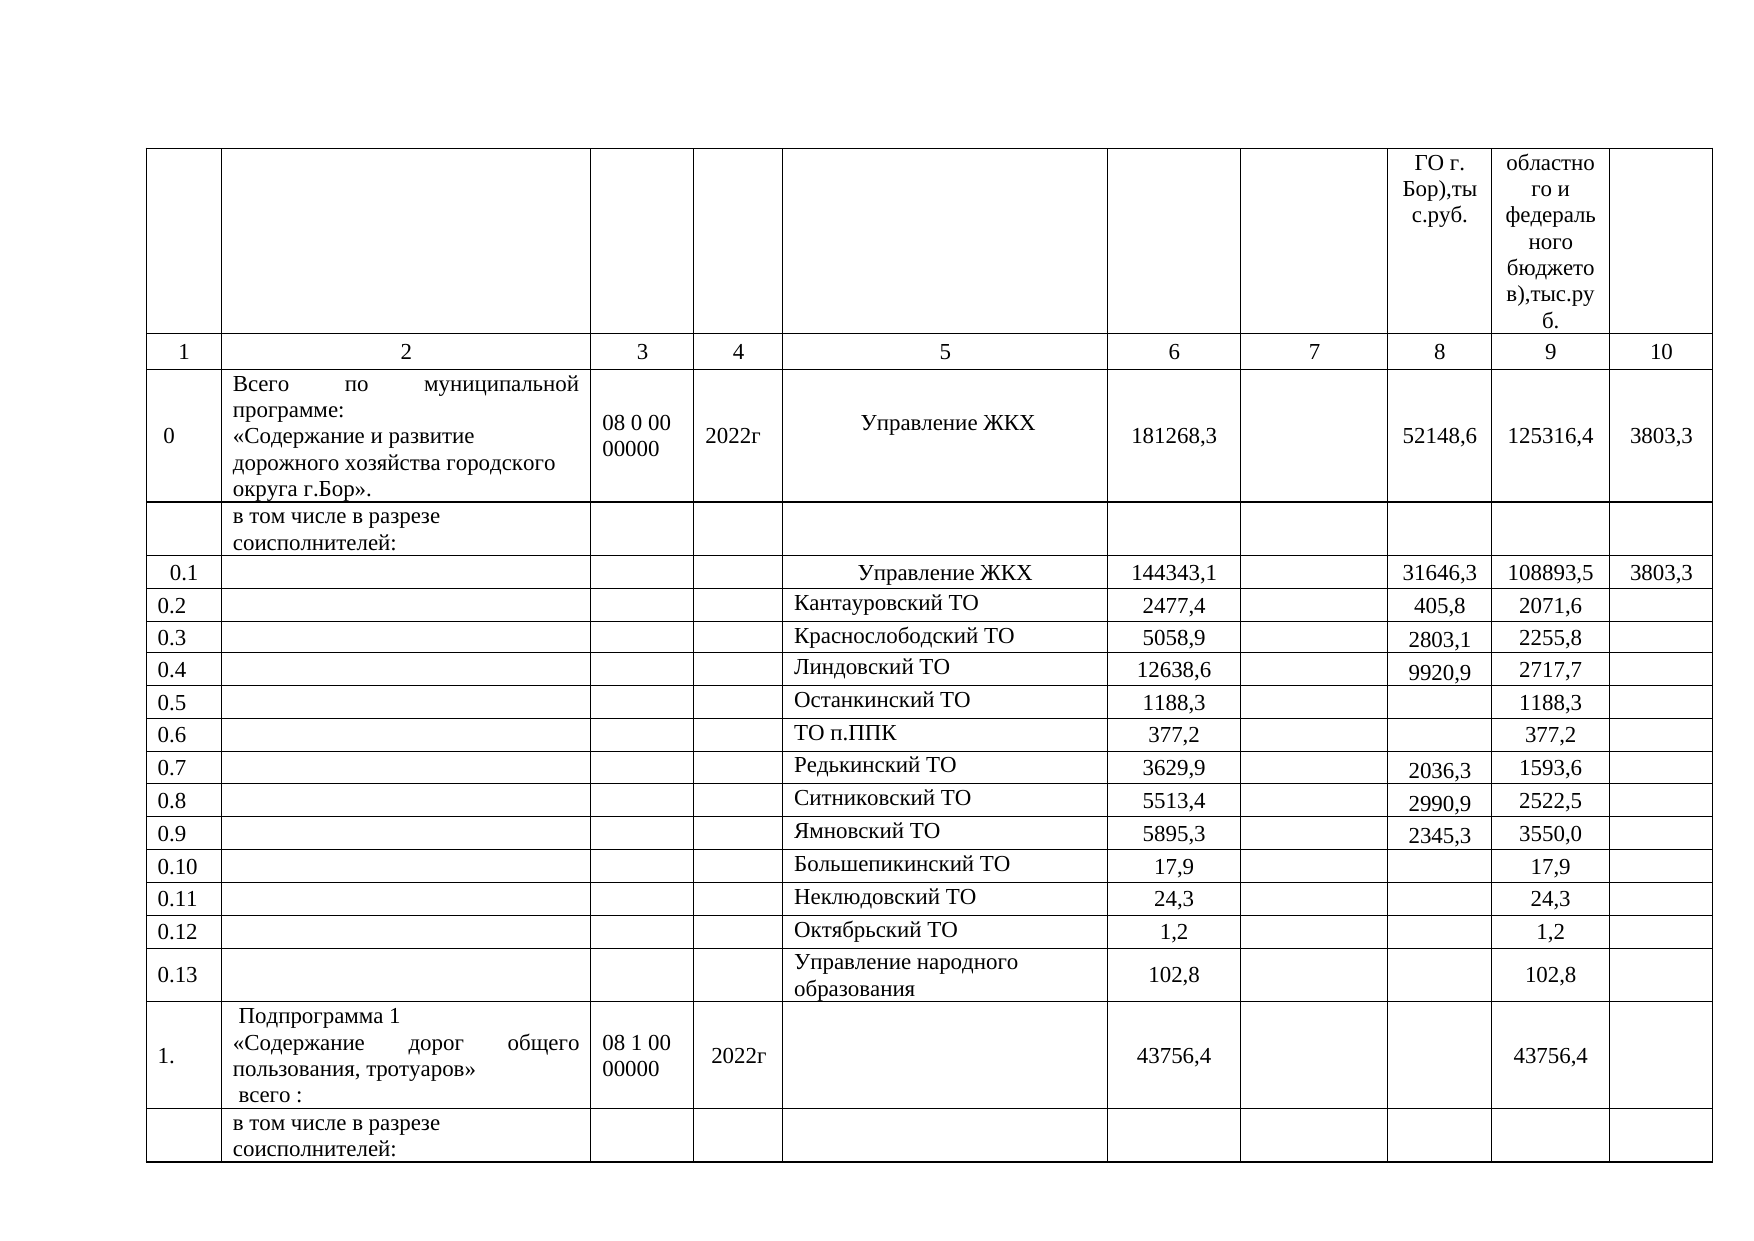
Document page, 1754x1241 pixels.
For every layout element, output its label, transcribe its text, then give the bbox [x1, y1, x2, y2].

table_cell 7 [1241, 334, 1387, 368]
table_cell Управление ЖКХ [783, 370, 1107, 501]
table_cell 31646,3 [1388, 556, 1491, 588]
table_cell 108893,5 [1492, 556, 1609, 588]
table_cell 0.3 [147, 622, 221, 652]
table_cell 3 [591, 334, 693, 368]
table_cell [694, 556, 782, 588]
table_cell [783, 503, 1107, 555]
table_cell 52148,6 [1388, 370, 1491, 501]
table_cell Редькинский ТО [783, 752, 1107, 783]
table_cell [591, 1109, 693, 1161]
table_cell [1241, 817, 1387, 849]
table_cell Подпрограмма 1 «Содержание дорог общего пользования, тротуаров» всего : [222, 1002, 590, 1108]
table_cell [783, 1109, 1107, 1161]
table_cell Останкинский ТО [783, 686, 1107, 718]
table_cell [1610, 949, 1712, 1001]
table_cell [591, 850, 693, 882]
table_cell 1,2 [1108, 916, 1240, 947]
table_cell 43756,4 [1108, 1002, 1240, 1108]
table_cell [1610, 850, 1712, 882]
table_cell Краснослободский ТО [783, 622, 1107, 652]
table_cell [1492, 1109, 1609, 1161]
table_cell 1. [147, 1002, 221, 1108]
table_cell [591, 883, 693, 914]
table_cell 4 [694, 334, 782, 368]
table_cell [1610, 752, 1712, 783]
table_cell [1388, 1002, 1491, 1108]
table_cell [591, 784, 693, 816]
table_cell 12638,6 [1108, 653, 1240, 685]
table_cell 9920,9 [1388, 653, 1491, 685]
table_cell [1241, 784, 1387, 816]
table_cell 0.1 [147, 556, 221, 588]
table_cell [591, 556, 693, 588]
table_cell 1,2 [1492, 916, 1609, 947]
table_cell 8 [1388, 334, 1491, 368]
table_cell Ситниковский ТО [783, 784, 1107, 816]
table_cell [222, 784, 590, 816]
table_cell [1241, 850, 1387, 882]
table_cell в том числе в разрезе соисполнителей: [222, 1109, 590, 1161]
table_cell 0.13 [147, 949, 221, 1001]
table_cell 2522,5 [1492, 784, 1609, 816]
table_cell [694, 719, 782, 751]
table_cell [591, 503, 693, 555]
table_cell [591, 686, 693, 718]
table_cell [1388, 850, 1491, 882]
table_cell [1388, 686, 1491, 718]
table_cell [1610, 1002, 1712, 1108]
table_cell 43756,4 [1492, 1002, 1609, 1108]
table_cell 9 [1492, 334, 1609, 368]
table_cell [1241, 719, 1387, 751]
table_cell [222, 817, 590, 849]
table_cell [694, 850, 782, 882]
table_cell [694, 883, 782, 914]
table_cell [1108, 1109, 1240, 1161]
table_cell [1610, 1109, 1712, 1161]
table_cell 1 [147, 334, 221, 368]
table_cell [591, 719, 693, 751]
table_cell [1492, 149, 1609, 333]
table_cell [1241, 1109, 1387, 1161]
table_cell 0.9 [147, 817, 221, 849]
table_cell 0 [147, 370, 221, 501]
table_cell [1241, 949, 1387, 1001]
table_cell [694, 686, 782, 718]
table_cell 1188,3 [1492, 686, 1609, 718]
table_cell [1241, 370, 1387, 501]
table_cell Октябрьский ТО [783, 916, 1107, 947]
table_cell 2345,3 [1388, 817, 1491, 849]
table_cell [222, 752, 590, 783]
table_cell 3803,3 [1610, 370, 1712, 501]
table_cell 2717,7 [1492, 653, 1609, 685]
table_cell [222, 653, 590, 685]
table_cell [1241, 589, 1387, 621]
table_cell [1610, 686, 1712, 718]
table_cell 08 0 00 00000 [591, 370, 693, 501]
table_cell [694, 653, 782, 685]
table_cell 2022г [694, 1002, 782, 1108]
table_cell 0.8 [147, 784, 221, 816]
table_cell 2477,4 [1108, 589, 1240, 621]
table_cell 24,3 [1492, 883, 1609, 914]
table_cell [1610, 719, 1712, 751]
table_cell [1610, 916, 1712, 947]
table_cell 5058,9 [1108, 622, 1240, 652]
table_cell [222, 622, 590, 652]
table_cell 17,9 [1108, 850, 1240, 882]
table_cell 2036,3 [1388, 752, 1491, 783]
table_cell 181268,3 [1108, 370, 1240, 501]
table_cell 6 [1108, 334, 1240, 368]
table_cell [783, 1002, 1107, 1108]
table_cell 0.11 [147, 883, 221, 914]
table_cell 405,8 [1388, 589, 1491, 621]
table_cell [694, 752, 782, 783]
table_cell [147, 503, 221, 555]
table_cell Управление народного образования [783, 949, 1107, 1001]
table_cell [694, 622, 782, 652]
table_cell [1610, 149, 1712, 333]
table_cell Ямновский ТО [783, 817, 1107, 849]
table_cell [694, 589, 782, 621]
table_cell [222, 916, 590, 947]
table_cell ТО п.ППК [783, 719, 1107, 751]
table_cell [147, 1109, 221, 1161]
table_cell [1610, 784, 1712, 816]
table_cell 2990,9 [1388, 784, 1491, 816]
table_cell Неклюдовский ТО [783, 883, 1107, 914]
table_cell [694, 916, 782, 947]
table_cell [222, 719, 590, 751]
table_cell [1610, 817, 1712, 849]
table_cell [1241, 916, 1387, 947]
table_cell [1241, 1002, 1387, 1108]
table_cell 08 1 00 00000 [591, 1002, 693, 1108]
table_cell Управление ЖКХ [783, 556, 1107, 588]
table_cell 1188,3 [1108, 686, 1240, 718]
table_cell 377,2 [1108, 719, 1240, 751]
table_cell [222, 686, 590, 718]
table_cell [1492, 503, 1609, 555]
table_cell 377,2 [1492, 719, 1609, 751]
table_cell 1593,6 [1492, 752, 1609, 783]
table_cell 3550,0 [1492, 817, 1609, 849]
table_cell [1241, 653, 1387, 685]
table_cell 5 [783, 334, 1107, 368]
table_cell [1241, 622, 1387, 652]
table_cell [591, 817, 693, 849]
table_cell [1388, 883, 1491, 914]
table_cell [1388, 503, 1491, 555]
table_cell 102,8 [1108, 949, 1240, 1001]
table_cell [222, 556, 590, 588]
table_cell [1610, 883, 1712, 914]
table_cell [591, 916, 693, 947]
table_cell Большепикинский ТО [783, 850, 1107, 882]
table_cell [694, 1109, 782, 1161]
table_cell 125316,4 [1492, 370, 1609, 501]
table_cell [1610, 653, 1712, 685]
table_cell Всего по муниципальной программе: «Содержание и развитие дорожного хозяйства городского округа г.Бор». [222, 370, 590, 501]
table_cell 0.4 [147, 653, 221, 685]
table_cell 102,8 [1492, 949, 1609, 1001]
table_cell 24,3 [1108, 883, 1240, 914]
table_cell Кантауровский ТО [783, 589, 1107, 621]
table_cell 0.2 [147, 589, 221, 621]
table_cell 17,9 [1492, 850, 1609, 882]
table_cell [1610, 589, 1712, 621]
table_cell [694, 949, 782, 1001]
table_cell [222, 850, 590, 882]
table_cell 0.6 [147, 719, 221, 751]
table_cell Линдовский ТО [783, 653, 1107, 685]
table_cell 0.5 [147, 686, 221, 718]
table_cell [1388, 916, 1491, 947]
table_cell 3803,3 [1610, 556, 1712, 588]
table_cell [1241, 883, 1387, 914]
table_cell 0.10 [147, 850, 221, 882]
table_cell 5513,4 [1108, 784, 1240, 816]
table_cell в том числе в разрезе соисполнителей: [222, 503, 590, 555]
table_cell [1388, 1109, 1491, 1161]
table_cell [1610, 622, 1712, 652]
table_cell 0.7 [147, 752, 221, 783]
table_cell [222, 949, 590, 1001]
table_cell [591, 589, 693, 621]
table_cell [591, 752, 693, 783]
table_cell [1388, 949, 1491, 1001]
table_cell 5895,3 [1108, 817, 1240, 849]
table_cell 2071,6 [1492, 589, 1609, 621]
table_cell 144343,1 [1108, 556, 1240, 588]
table_cell 2 [222, 334, 590, 368]
table_cell 3629,9 [1108, 752, 1240, 783]
table_cell [1108, 503, 1240, 555]
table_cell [1388, 149, 1491, 333]
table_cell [1241, 149, 1387, 333]
table_cell [1241, 556, 1387, 588]
table_cell [694, 784, 782, 816]
table_cell [222, 883, 590, 914]
table_cell 2255,8 [1492, 622, 1609, 652]
table_cell [222, 589, 590, 621]
table_cell [1241, 752, 1387, 783]
table_cell [591, 949, 693, 1001]
table_cell 10 [1610, 334, 1712, 368]
table_cell 2803,1 [1388, 622, 1491, 652]
table_cell [694, 817, 782, 849]
table_cell 2022г [694, 370, 782, 501]
table_cell [591, 622, 693, 652]
table_cell [591, 653, 693, 685]
table_cell [1241, 686, 1387, 718]
table_cell [1388, 719, 1491, 751]
table_cell [1610, 503, 1712, 555]
table_cell [694, 503, 782, 555]
table_cell [1241, 503, 1387, 555]
table_cell 0.12 [147, 916, 221, 947]
